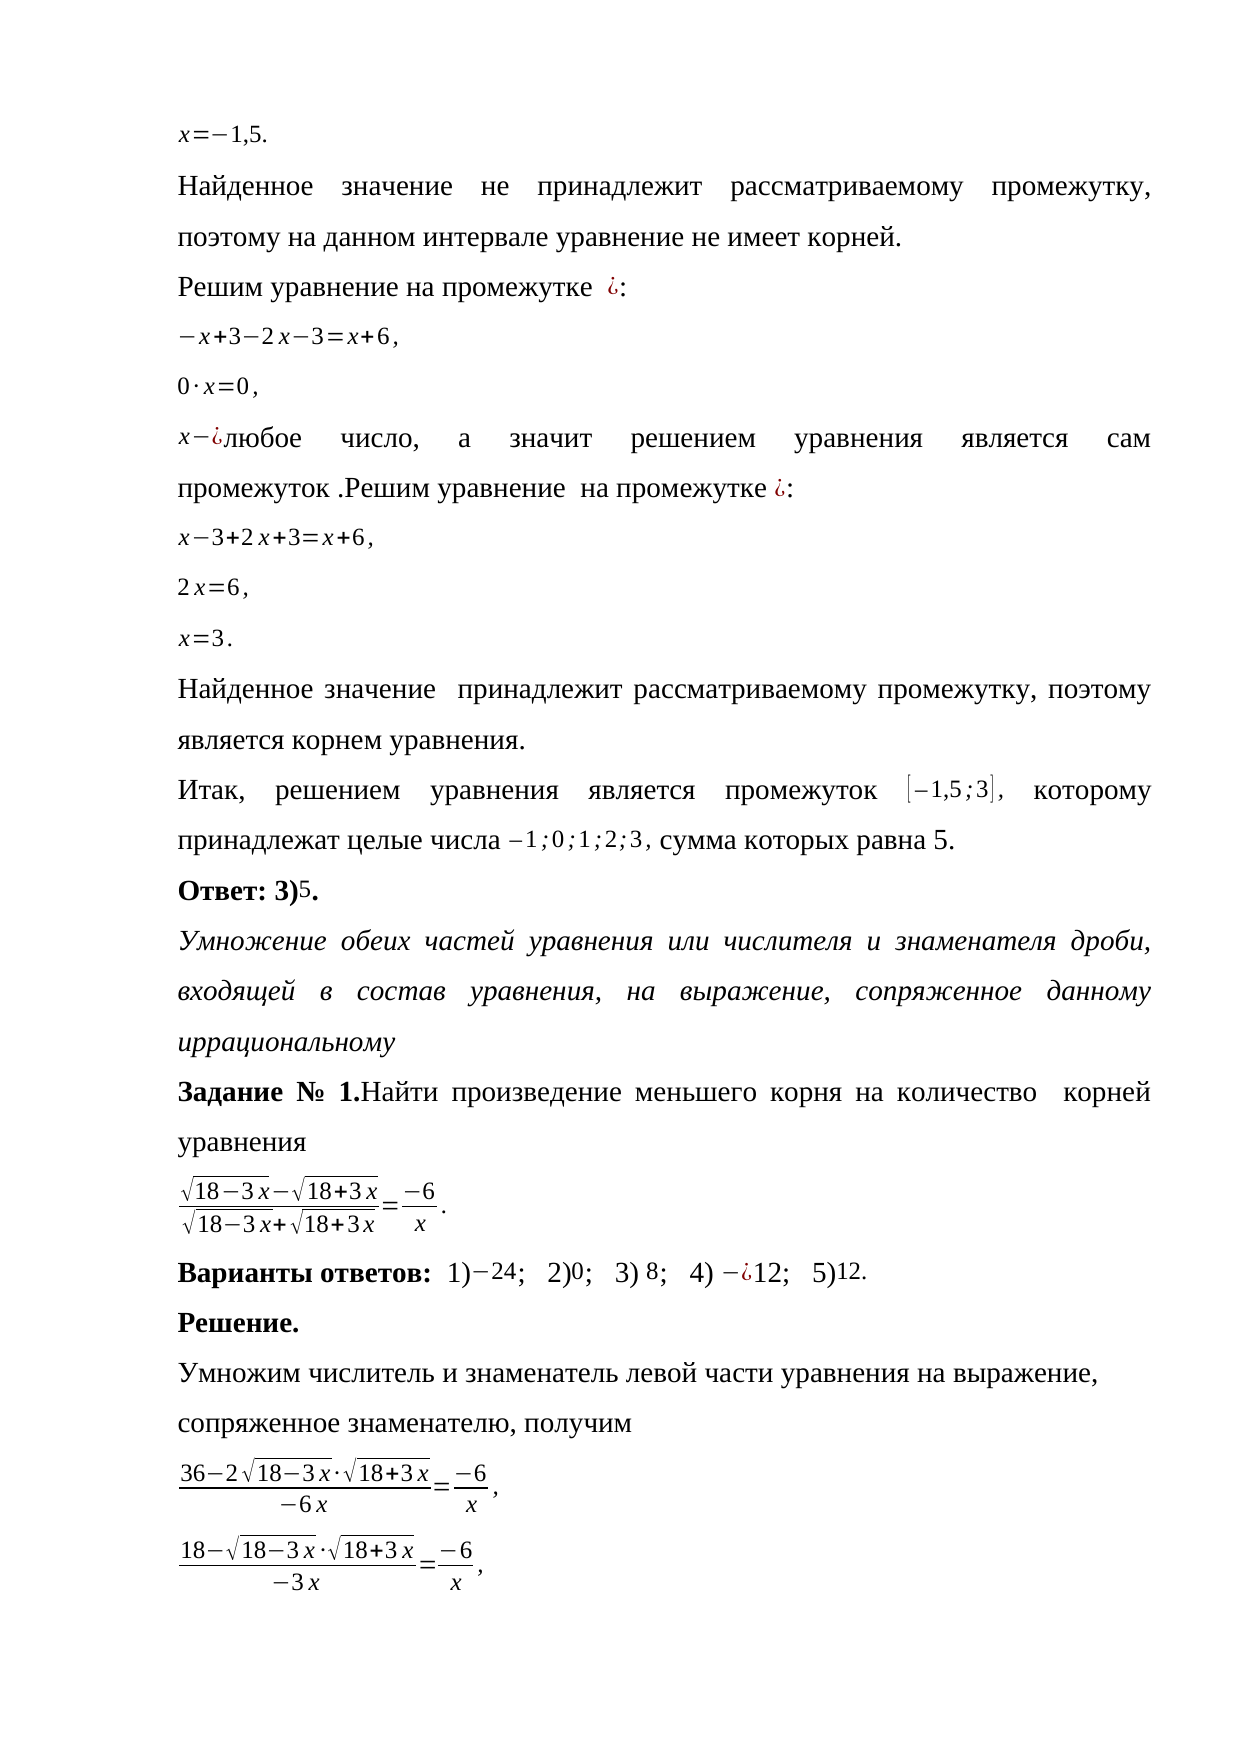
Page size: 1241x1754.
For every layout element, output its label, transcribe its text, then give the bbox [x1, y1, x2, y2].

text Решим уравнение на промежутке : [177, 269, 1152, 303]
text Решение. [177, 1305, 1152, 1338]
text Умножим числитель и знаменатель левой части уравнения на выражение, сопряженное знаменателю, получим [177, 1355, 1152, 1517]
text Задание № 1.Найти произведение меньшего корня на количество корней уравнения [177, 1074, 1152, 1158]
text Итак, решением уравнения является промежуток которому принадлежат целые числа сумма которых равна 5. [177, 772, 1152, 856]
text Варианты ответов: 1); 2); 3) ; 4) 12; 5) [177, 1255, 1152, 1288]
text Ответ: 3). [177, 873, 1152, 906]
text Умножение обеих частей уравнения или числителя и знаменателя дроби, входящей в состав уравнения, на выражение, сопряженное данному иррациональному [177, 923, 1152, 1057]
text Найденное значение не принадлежит рассматриваемому промежутку, поэтому на данном интервале уравнение не имеет корней. [177, 168, 1152, 252]
text Найденное значение принадлежит рассматриваемому промежутку, поэтому является корнем уравнения. [177, 672, 1152, 755]
text любое число, а значит решением уравнения является сам промежуток .Решим уравнение на промежутке : [177, 420, 1152, 504]
